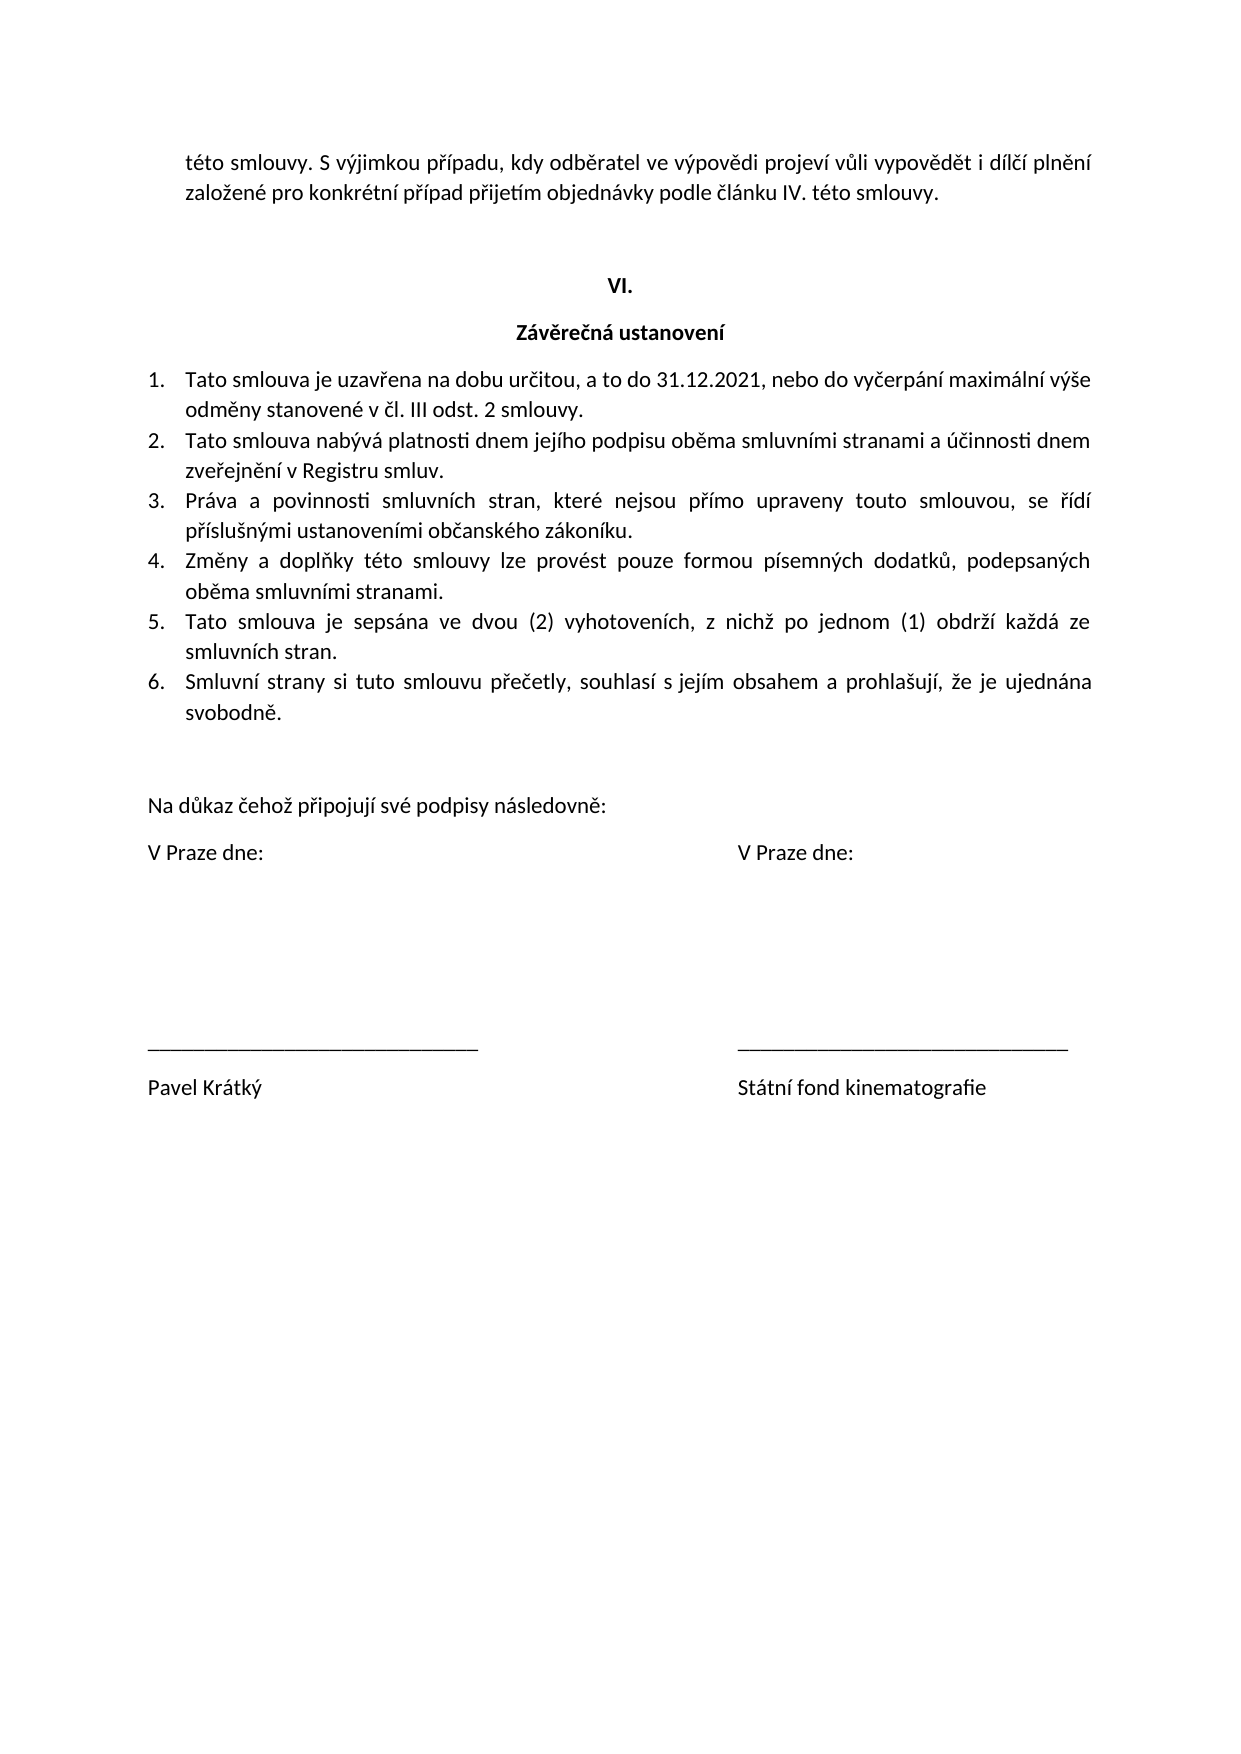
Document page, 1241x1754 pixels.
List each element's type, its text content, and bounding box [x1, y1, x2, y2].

list Smluvní strany si tuto smlouvu přečetly, souhlasí s jejím obsahem a prohlašují, že je ujednána svobodně. [148, 667, 1093, 726]
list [148, 148, 1093, 206]
text Na důkaz čehož připojují své podpisy následovně: [148, 791, 1093, 819]
text Pavel Krátký Státní fond kinematografie [148, 1073, 1093, 1101]
list Tato smlouva nabývá platnosti dnem jejího podpisu oběma smluvními stranami a účinnosti dnem zveřejnění v Registru smluv. [148, 426, 1093, 484]
list Tato smlouva je uzavřena na dobu určitou, a to do 31.12.2021, nebo do vyčerpání maximální výše odměny stanovené v čl. III odst. 2 smlouvy. [148, 365, 1093, 423]
text _____________________________ _____________________________ [148, 1026, 1093, 1054]
list Změny a doplňky této smlouvy lze provést pouze formou písemných dodatků, podepsaných oběma smluvními stranami. [148, 547, 1093, 605]
text Závěrečná ustanovení [148, 318, 1093, 346]
text VI. [148, 272, 1093, 299]
list Práva a povinnosti smluvních stran, které nejsou přímo upraveny touto smlouvou, se řídí příslušnými ustanoveními občanského zákoníku. [148, 486, 1093, 544]
text V Praze dne: V Praze dne: [148, 838, 1093, 866]
list Tato smlouva je sepsána ve dvou (2) vyhotoveních, z nichž po jednom (1) obdrží každá ze smluvních stran. [148, 607, 1093, 665]
